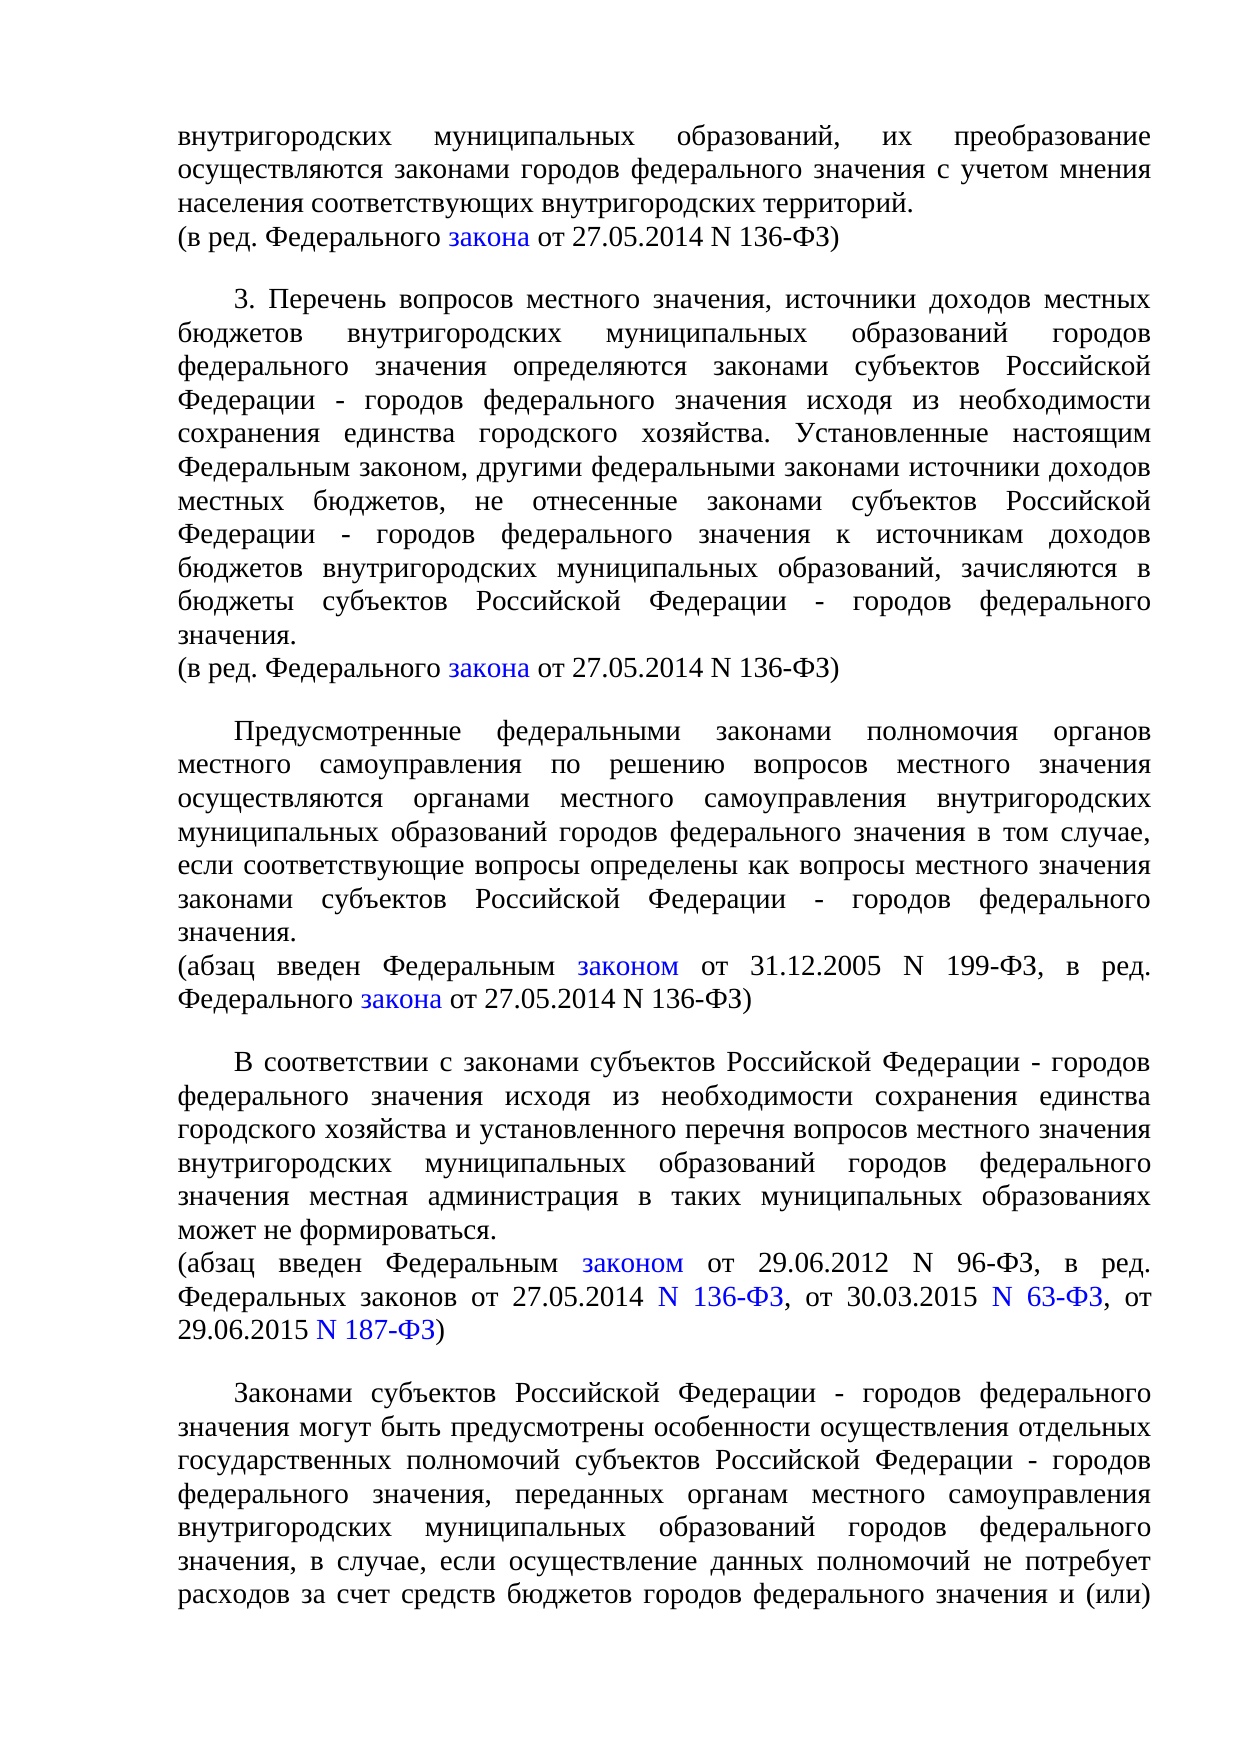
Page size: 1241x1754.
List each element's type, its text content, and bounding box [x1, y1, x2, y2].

text (абзац введен Федеральным законом от 31.12.2005 N 199-ФЗ, в ред. Федерального закона от 27.05.2014 N 136-ФЗ) [177, 948, 1152, 1015]
text (в ред. Федерального закона от 27.05.2014 N 136-ФЗ) [177, 650, 1152, 684]
text 3. Перечень вопросов местного значения, источники доходов местных бюджетов внутригородских муниципальных образований городов федерального значения определяются законами субъектов Российской Федерации - городов федерального значения исходя из необходимости сохранения единства городского хозяйства. Установленные настоящим Федеральным законом, другими федеральными законами источники доходов местных бюджетов, не отнесенные законами субъектов Российской Федерации - городов федерального значения к источникам доходов бюджетов внутригородских муниципальных образований, зачисляются в бюджеты субъектов Российской Федерации - городов федерального значения. [177, 281, 1152, 650]
text (абзац введен Федеральным законом от 29.06.2012 N 96-ФЗ, в ред. Федеральных законов от 27.05.2014 N 136-ФЗ, от 30.03.2015 N 63-ФЗ, от 29.06.2015 N 187-ФЗ) [177, 1245, 1152, 1346]
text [177, 1375, 1152, 1610]
text В соответствии с законами субъектов Российской Федерации - городов федерального значения исходя из необходимости сохранения единства городского хозяйства и установленного перечня вопросов местного значения внутригородских муниципальных образований городов федерального значения местная администрация в таких муниципальных образованиях может не формироваться. [177, 1044, 1152, 1245]
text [177, 118, 1152, 219]
text (в ред. Федерального закона от 27.05.2014 N 136-ФЗ) [177, 219, 1152, 252]
text Предусмотренные федеральными законами полномочия органов местного самоуправления по решению вопросов местного значения осуществляются органами местного самоуправления внутригородских муниципальных образований городов федерального значения в том случае, если соответствующие вопросы определены как вопросы местного значения законами субъектов Российской Федерации - городов федерального значения. [177, 713, 1152, 948]
